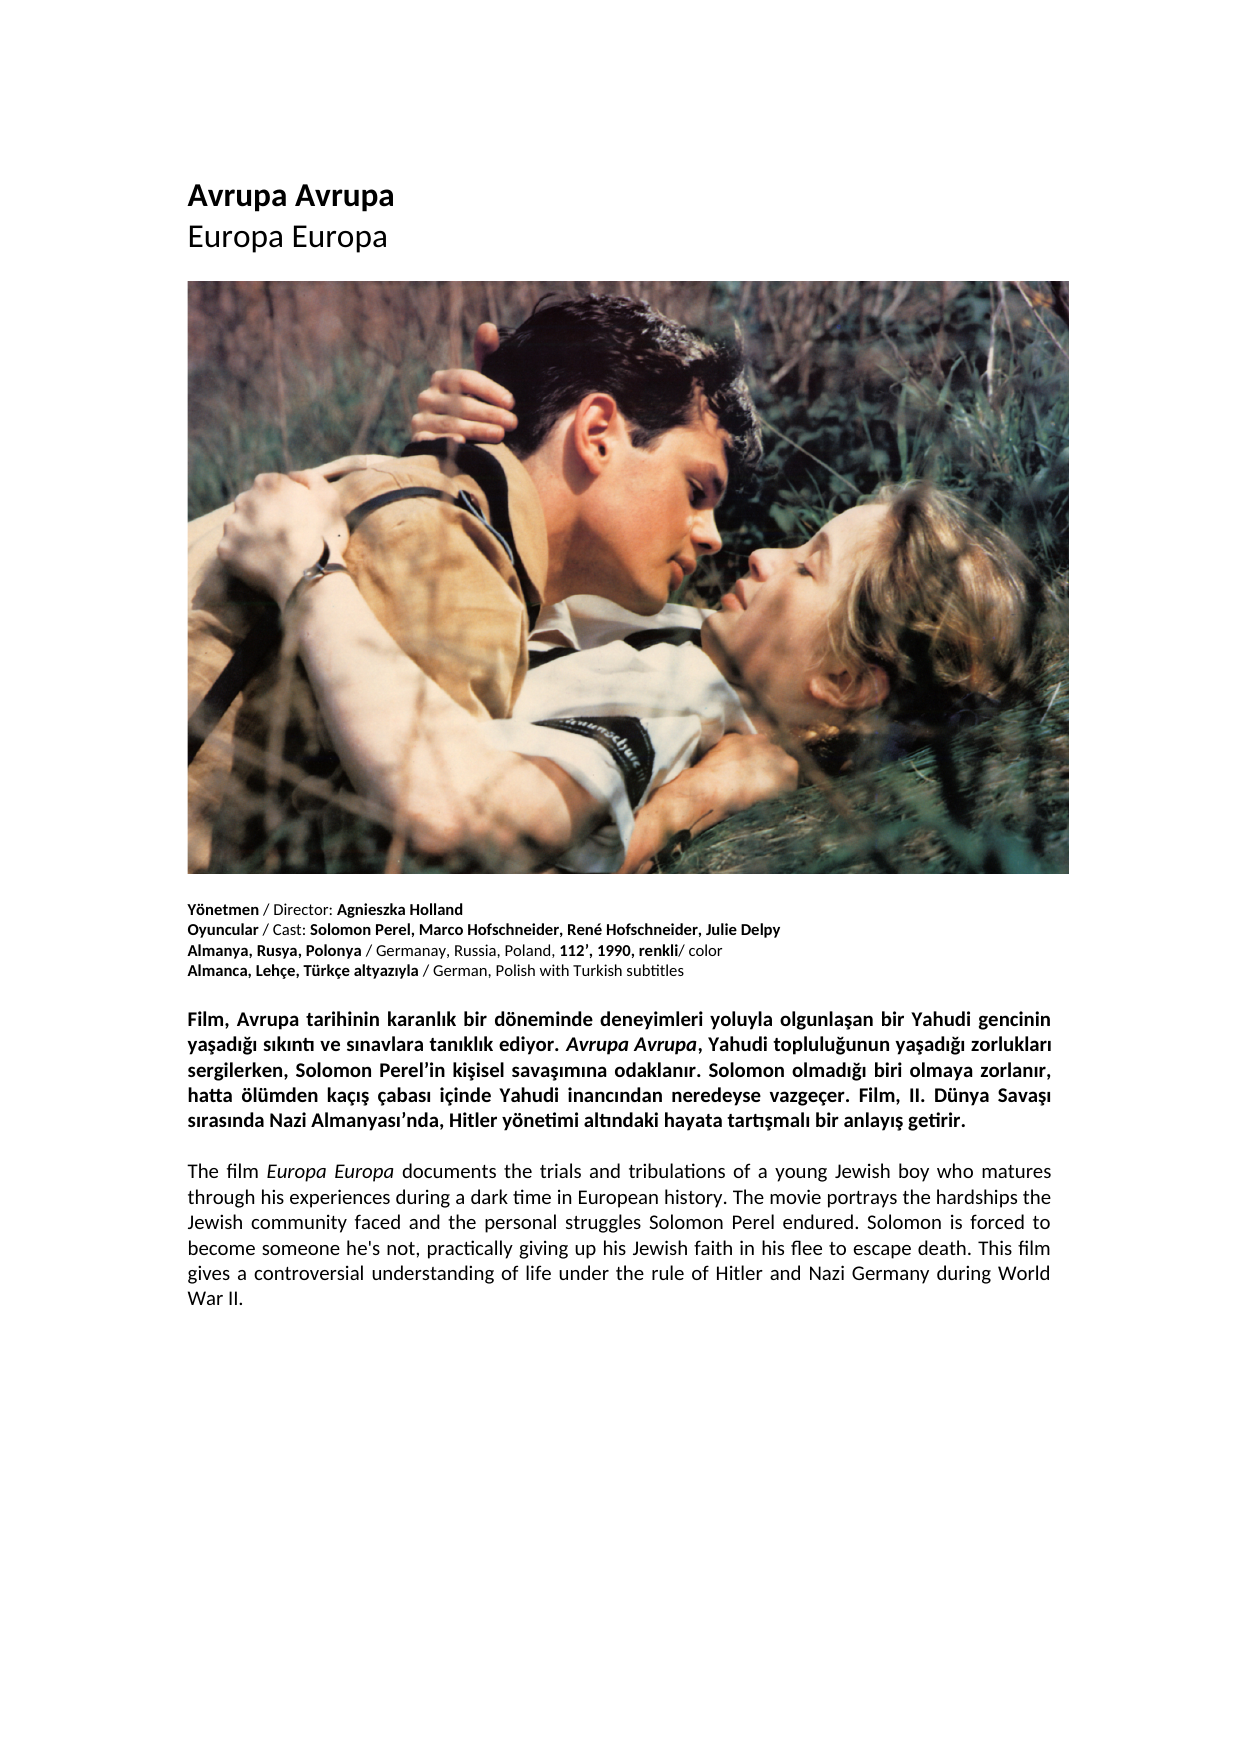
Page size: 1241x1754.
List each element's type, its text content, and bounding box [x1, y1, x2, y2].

text Europa Europa [187, 215, 1053, 256]
text Oyuncular / Cast: Solomon Perel, Marco Hofschneider, René Hofschneider, Julie Delpy [187, 919, 1053, 940]
text Almanya, Rusya, Polonya / Germanay, Russia, Poland, 112’, 1990, renkli/ color [187, 940, 1053, 960]
picture [187, 281, 1069, 874]
text The film Europa Europa documents the trials and tribulations of a young Jewish boy who matures through his experiences during a dark time in European history. The movie portrays the hardships the Jewish community faced and the personal struggles Solomon Perel endured. Solomon is forced to become someone he's not, practically giving up his Jewish faith in his flee to escape death. This film gives a controversial understanding of life under the rule of Hitler and Nazi Germany during World War II. [187, 1158, 1053, 1311]
text Yönetmen / Director: Agnieszka Holland [187, 899, 1053, 919]
text Almanca, Lehçe, Türkçe altyazıyla / German, Polish with Turkish subtitles [187, 960, 1053, 981]
text Avrupa Avrupa [187, 174, 1053, 215]
text Film, Avrupa tarihinin karanlık bir döneminde deneyimleri yoluyla olgunlaşan bir Yahudi gencinin yaşadığı sıkıntı ve sınavlara tanıklık ediyor. Avrupa Avrupa, Yahudi topluluğunun yaşadığı zorlukları sergilerken, Solomon Perel’in kişisel savaşımına odaklanır. Solomon olmadığı biri olmaya zorlanır, hatta ölümden kaçış çabası içinde Yahudi inancından neredeyse vazgeçer. Film, II. Dünya Savaşı sırasında Nazi Almanyası’nda, Hitler yönetimi altındaki hayata tartışmalı bir anlayış getirir. [187, 1006, 1053, 1133]
